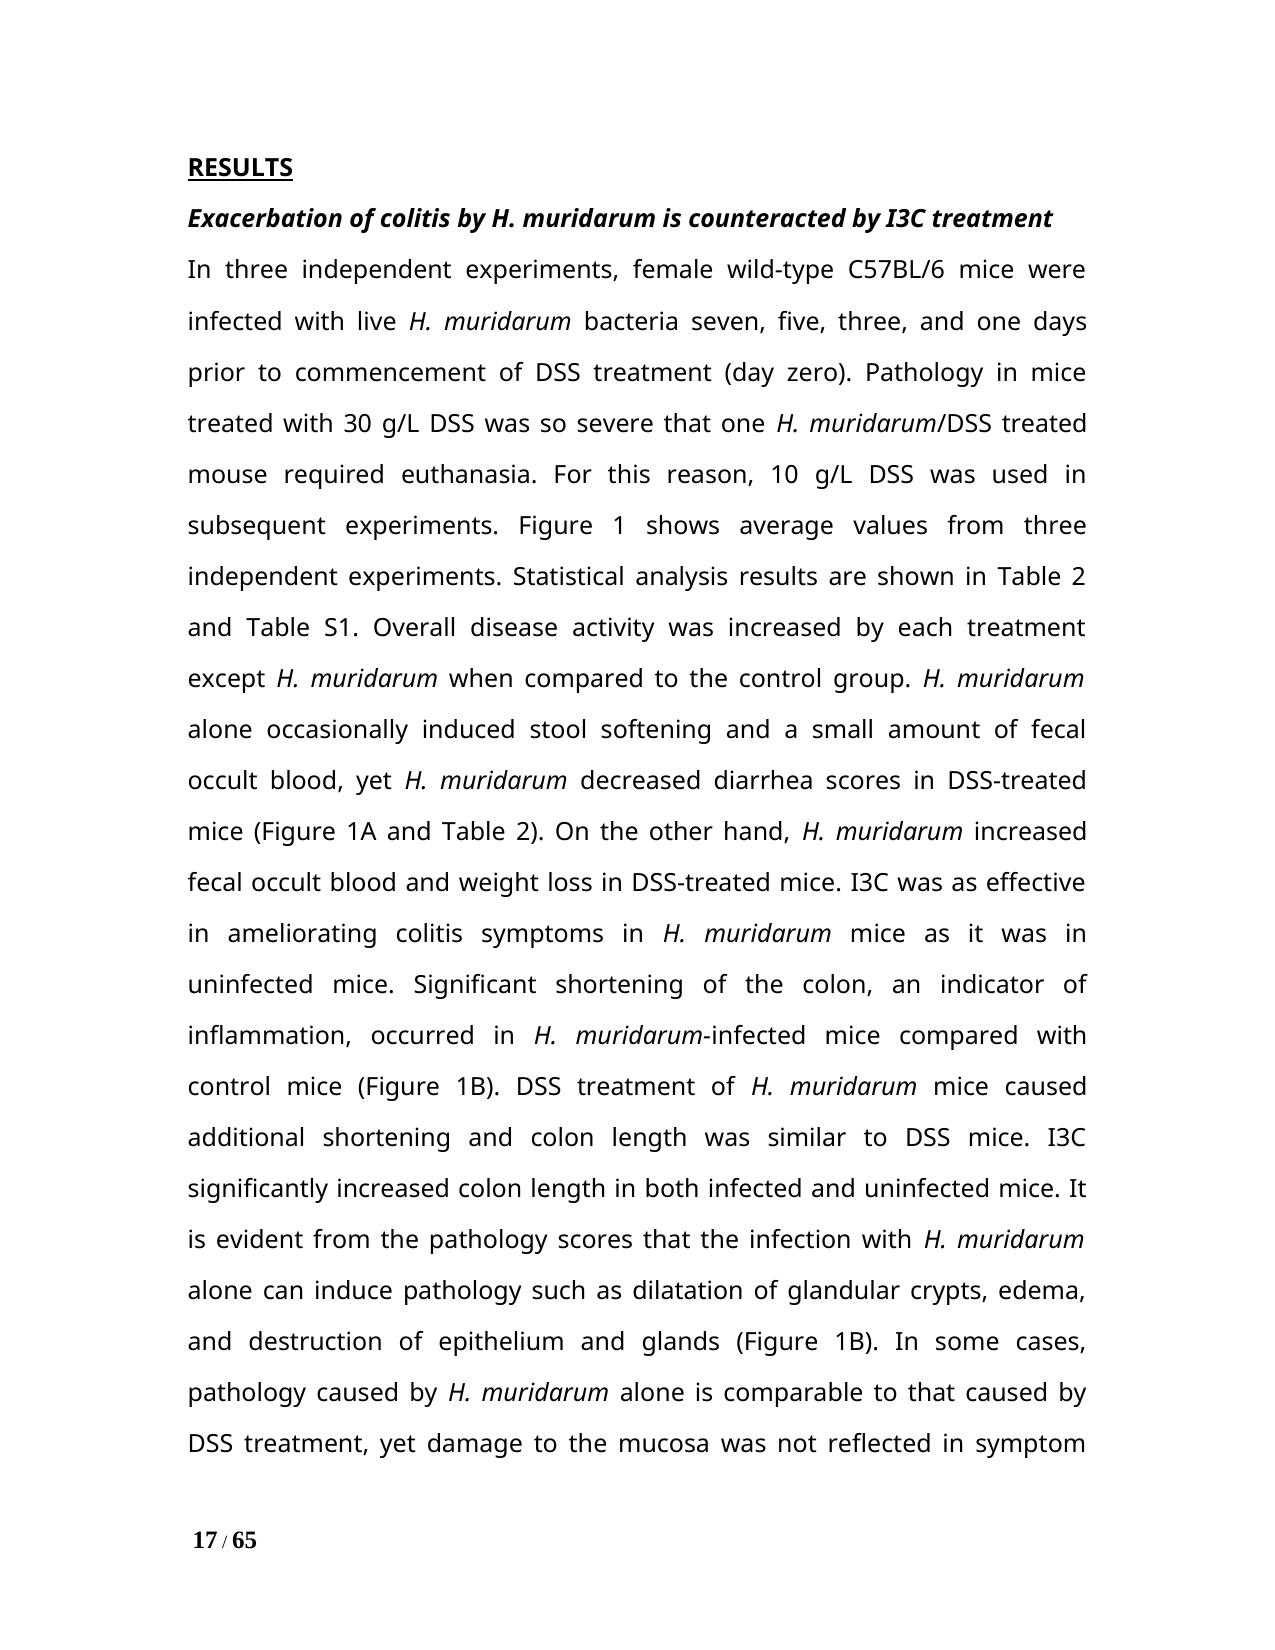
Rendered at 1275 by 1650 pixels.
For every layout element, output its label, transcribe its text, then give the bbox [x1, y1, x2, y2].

text RESULTS [187, 150, 1087, 184]
text Exacerbation of colitis by H. muridarum is counteracted by I3C treatment [187, 201, 1087, 235]
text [187, 252, 1087, 1460]
